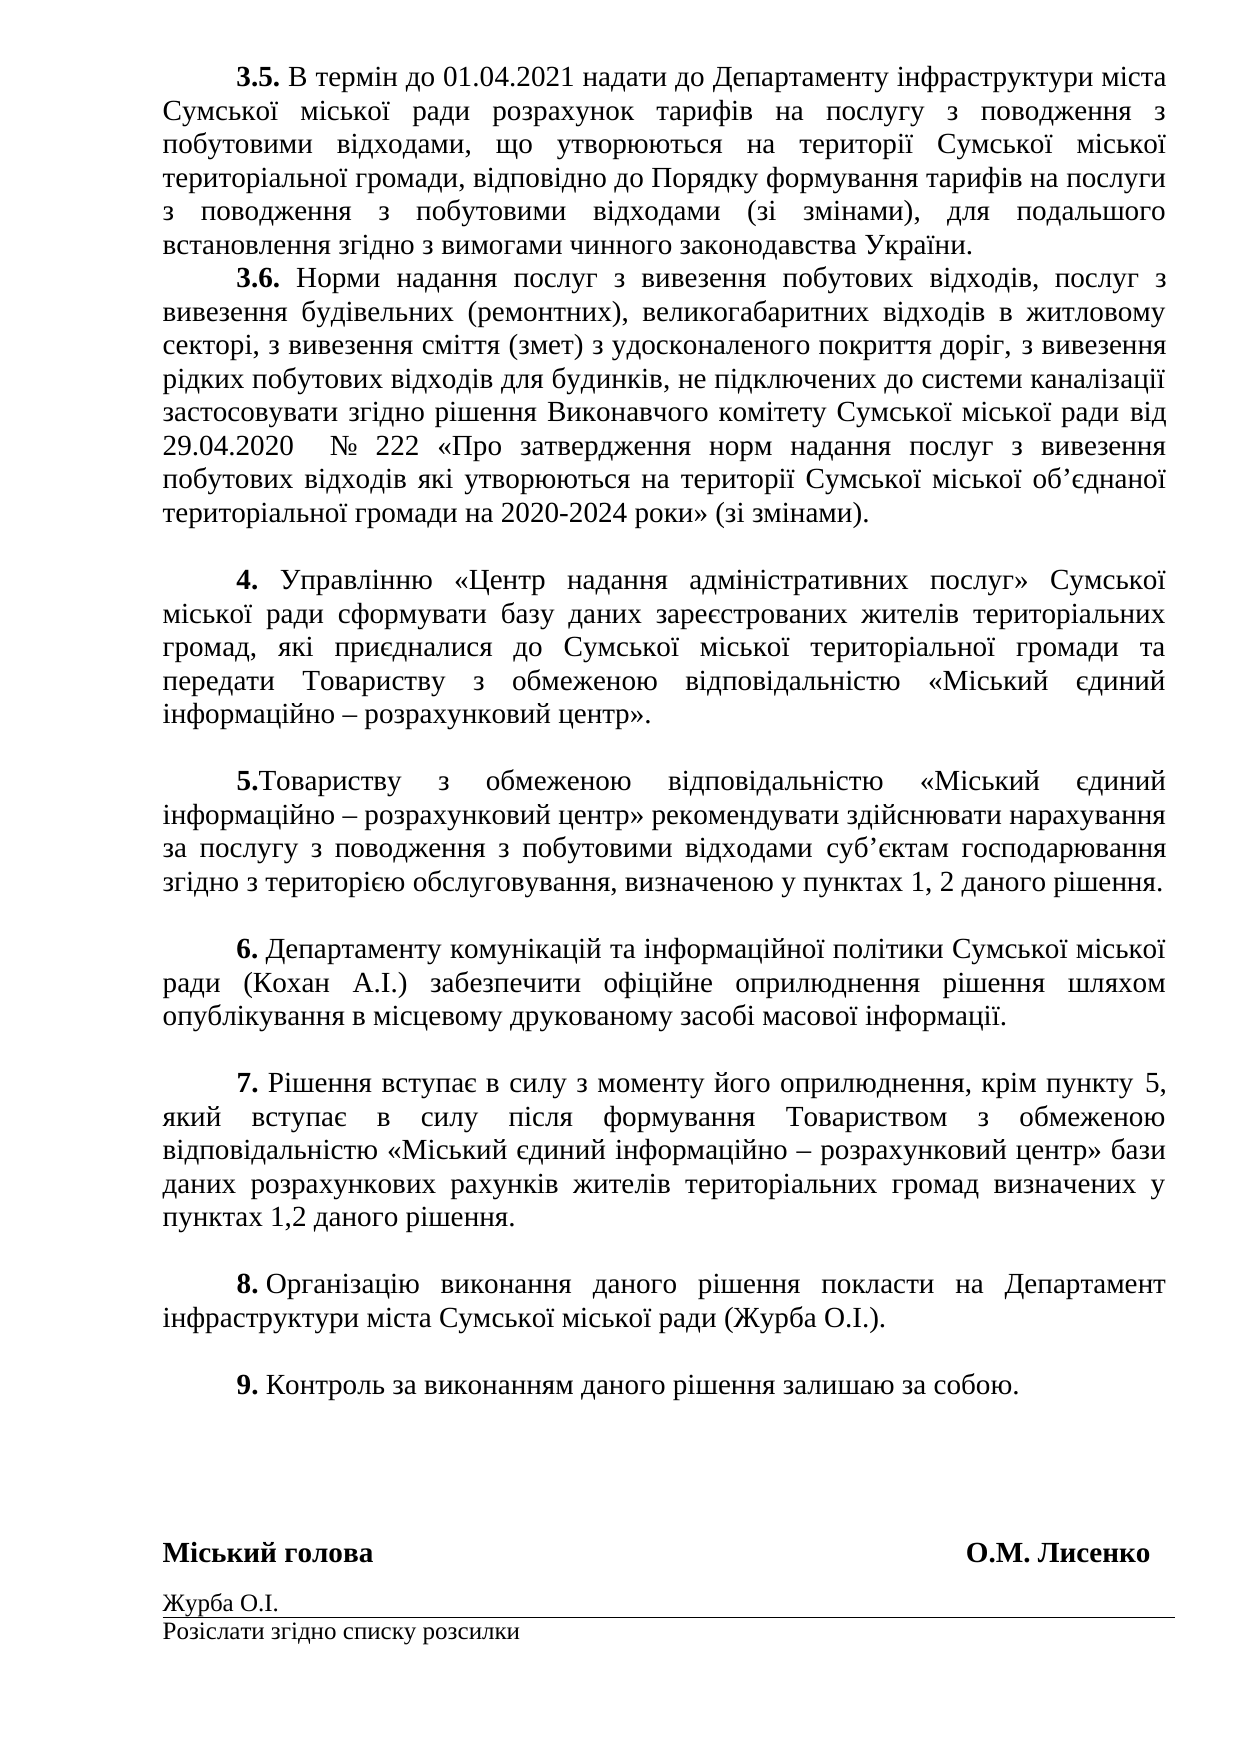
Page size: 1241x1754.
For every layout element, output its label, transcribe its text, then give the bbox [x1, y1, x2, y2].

list 5.Товариству з обмеженою відповідальністю «Міський єдиний інформаційно – розрахунковий центр» рекомендувати здійснювати нарахування за послугу з поводження з побутовими відходами суб’єктам господарювання згідно з територією обслуговування, визначеною у пунктах 1, 2 даного рішення. [162, 763, 1167, 898]
list 9. Контроль за виконанням даного рішення залишаю за собою. [162, 1367, 1167, 1401]
text 3.5. В термін до 01.04.2021 надати до Департаменту інфраструктури міста Сумської міської ради розрахунок тарифів на послугу з поводження з побутовими відходами, що утворюються на території Сумської міської територіальної громади, відповідно до Порядку формування тарифів на послуги з поводження з побутовими відходами (зі змінами), для подальшого встановлення згідно з вимогами чинного законодавства України. [162, 59, 1167, 260]
text Розіслати згідно списку розсилки [162, 1618, 1167, 1645]
list 6. Департаменту комунікацій та інформаційної політики Сумської міської ради (Кохан А.І.) забезпечити офіційне оприлюднення рішення шляхом опублікування в місцевому друкованому засобі масової інформації. [162, 931, 1167, 1032]
text Журба О.І. [162, 1588, 1167, 1616]
list 7. Рішення вступає в силу з моменту його оприлюднення, крім пункту 5, який вступає в силу після формування Товариством з обмеженою відповідальністю «Міський єдиний інформаційно – розрахунковий центр» бази даних розрахункових рахунків жителів територіальних громад визначених у пунктах 1,2 даного рішення. [162, 1065, 1167, 1233]
text 4. Управлінню «Центр надання адміністративних послуг» Сумської міської ради сформувати базу даних зареєстрованих жителів територіальних громад, які приєдналися до Сумської міської територіальної громади та передати Товариству з обмеженою відповідальністю «Міський єдиний інформаційно – розрахунковий центр». [162, 562, 1167, 730]
text Міський голова О.М. Лисенко [162, 1535, 1167, 1568]
list 8. Організацію виконання даного рішення покласти на Департамент інфраструктури міста Сумської міської ради (Журба О.І.). [162, 1267, 1167, 1334]
text 3.6. Норми надання послуг з вивезення побутових відходів, послуг з вивезення будівельних (ремонтних), великогабаритних відходів в житловому секторі, з вивезення сміття (змет) з удосконаленого покриття доріг, з вивезення рідких побутових відходів для будинків, не підключених до системи каналізації застосовувати згідно рішення Виконавчого комітету Сумської міської ради від 29.04.2020 № 222 «Про затвердження норм надання послуг з вивезення побутових відходів які утворюються на території Сумської міської об’єднаної територіальної громади на 2020-2024 роки» (зі змінами). [162, 260, 1167, 529]
